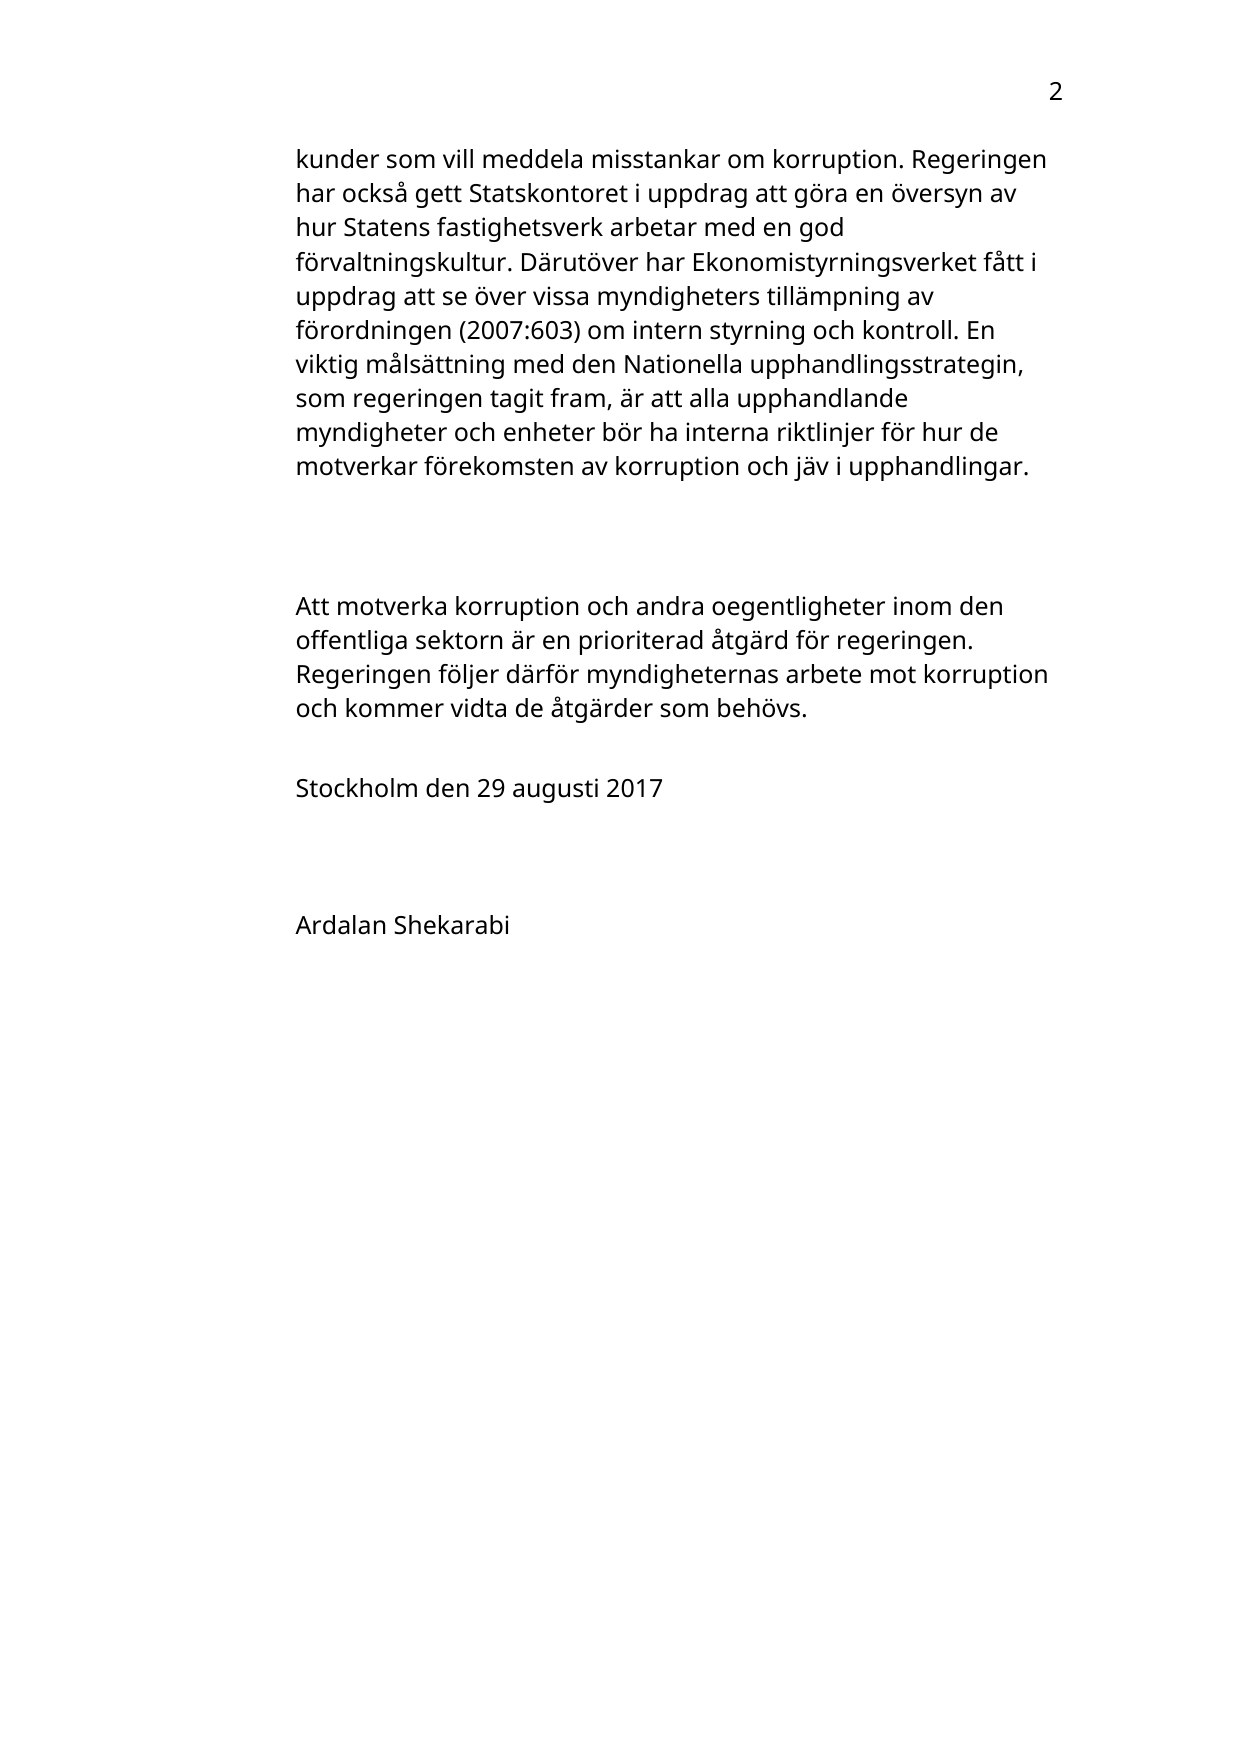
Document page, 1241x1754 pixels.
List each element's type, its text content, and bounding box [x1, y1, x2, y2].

text Att motverka korruption och andra oegentligheter inom den offentliga sektorn är en prioriterad åtgärd för regeringen. Regeringen följer därför myndigheternas arbete mot korruption och kommer vidta de åtgärder som behövs. [295, 588, 1063, 724]
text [295, 142, 1063, 483]
text Stockholm den 29 augusti 2017 [295, 771, 1063, 805]
text Ardalan Shekarabi [295, 907, 1063, 941]
